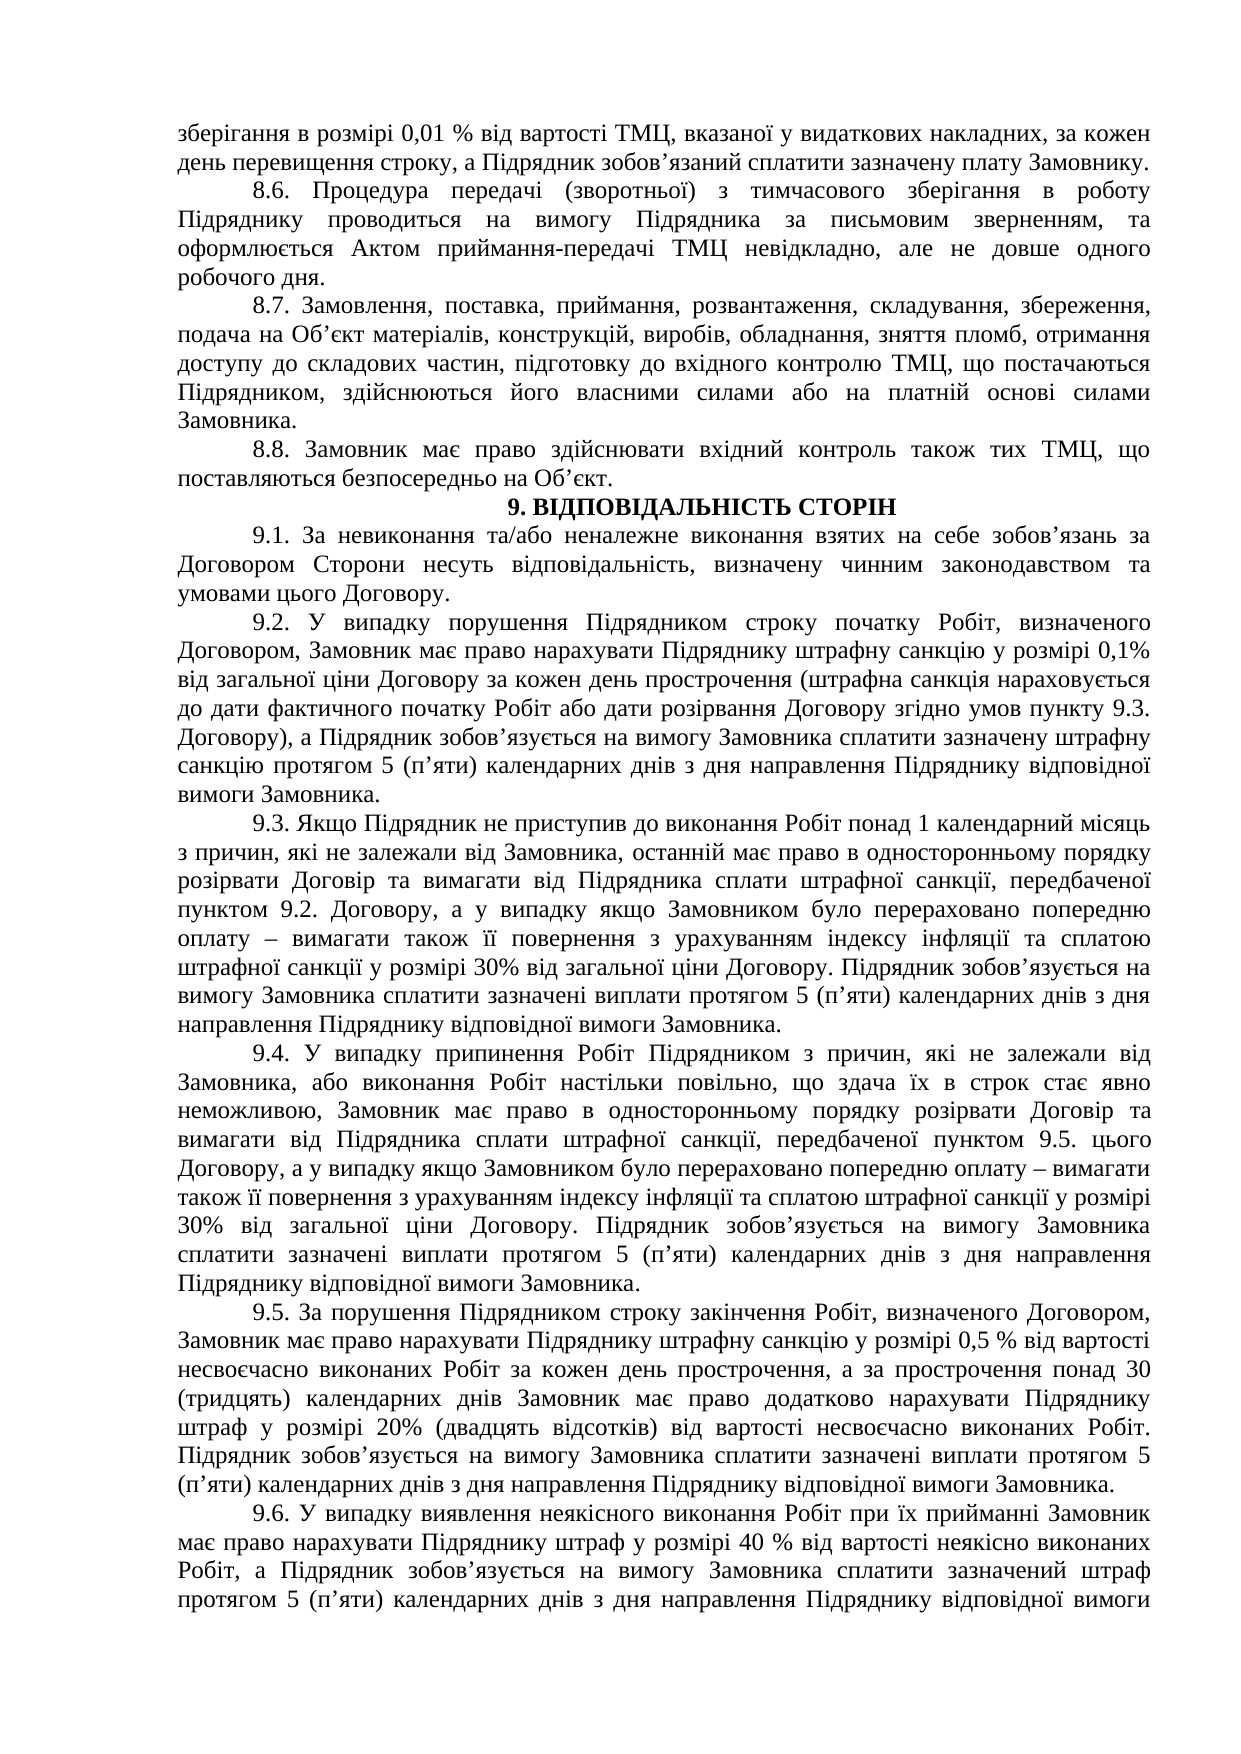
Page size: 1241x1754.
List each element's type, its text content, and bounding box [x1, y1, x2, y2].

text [177, 118, 1152, 176]
text 9.1. За невиконання та/або неналежне виконання взятих на себе зобов’язань за Договором Сторони несуть відповідальність, визначену чинним законодавством та умовами цього Договору. [177, 521, 1152, 607]
text 9.2. У випадку порушення Підрядником строку початку Робіт, визначеного Договором, Замовник має право нарахувати Підряднику штрафну санкцію у розмірі 0,1% від загальної ціни Договору за кожен день прострочення (штрафна санкція нараховується до дати фактичного початку Робіт або дати розірвання Договору згідно умов пункту 9.3. Договору), а Підрядник зобов’язується на вимогу Замовника сплатити зазначену штрафну санкцію протягом 5 (п’яти) календарних днів з дня направлення Підряднику відповідної вимоги Замовника. [177, 607, 1152, 808]
text 9.5. За порушення Підрядником строку закінчення Робіт, визначеного Договором, Замовник має право нарахувати Підряднику штрафну санкцію у розмірі 0,5 % від вартості несвоєчасно виконаних Робіт за кожен день прострочення, а за прострочення понад 30 (тридцять) календарних днів Замовник має право додатково нарахувати Підряднику штраф у розмірі 20% (двадцять відсотків) від вартості несвоєчасно виконаних Робіт. Підрядник зобов’язується на вимогу Замовника сплатити зазначені виплати протягом 5 (п’яти) календарних днів з дня направлення Підряднику відповідної вимоги Замовника. [177, 1297, 1152, 1498]
text 9.4. У випадку припинення Робіт Підрядником з причин, які не залежали від Замовника, або виконання Робіт настільки повільно, що здача їх в строк стає явно неможливою, Замовник має право в односторонньому порядку розірвати Договір та вимагати від Підрядника сплати штрафної санкції, передбаченої пунктом 9.5. цього Договору, а у випадку якщо Замовником було перераховано попередню оплату – вимагати також її повернення з урахуванням індексу інфляції та сплатою штрафної санкції у розмірі 30% від загальної ціни Договору. Підрядник зобов’язується на вимогу Замовника сплатити зазначені виплати протягом 5 (п’яти) календарних днів з дня направлення Підряднику відповідної вимоги Замовника. [177, 1038, 1152, 1297]
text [177, 1498, 1152, 1613]
text 9.3. Якщо Підрядник не приступив до виконання Робіт понад 1 календарний місяць з причин, які не залежали від Замовника, останній має право в односторонньому порядку розірвати Договір та вимагати від Підрядника сплати штрафної санкції, передбаченої пунктом 9.2. Договору, а у випадку якщо Замовником було перераховано попередню оплату – вимагати також її повернення з урахуванням індексу інфляції та сплатою штрафної санкції у розмірі 30% від загальної ціни Договору. Підрядник зобов’язується на вимогу Замовника сплатити зазначені виплати протягом 5 (п’яти) календарних днів з дня направлення Підряднику відповідної вимоги Замовника. [177, 808, 1152, 1038]
text 8.7. Замовлення, поставка, приймання, розвантаження, складування, збереження, подача на Об’єкт матеріалів, конструкцій, виробів, обладнання, зняття пломб, отримання доступу до складових частин, підготовку до вхідного контролю ТМЦ, що постачаються Підрядником, здійснюються його власними силами або на платній основі силами Замовника. [177, 291, 1152, 434]
text 8.8. Замовник має право здійснювати вхідний контроль також тих ТМЦ, що поставляються безпосередньо на Об’єкт. [177, 434, 1152, 492]
text 8.6. Процедура передачі (зворотньої) з тимчасового зберігання в роботу Підряднику проводиться на вимогу Підрядника за письмовим зверненням, та оформлюється Актом приймання-передачі ТМЦ невідкладно, але не довше одного робочого дня. [177, 176, 1152, 291]
text 9. ВІДПОВІДАЛЬНІСТЬ СТОРІН [177, 492, 1152, 521]
